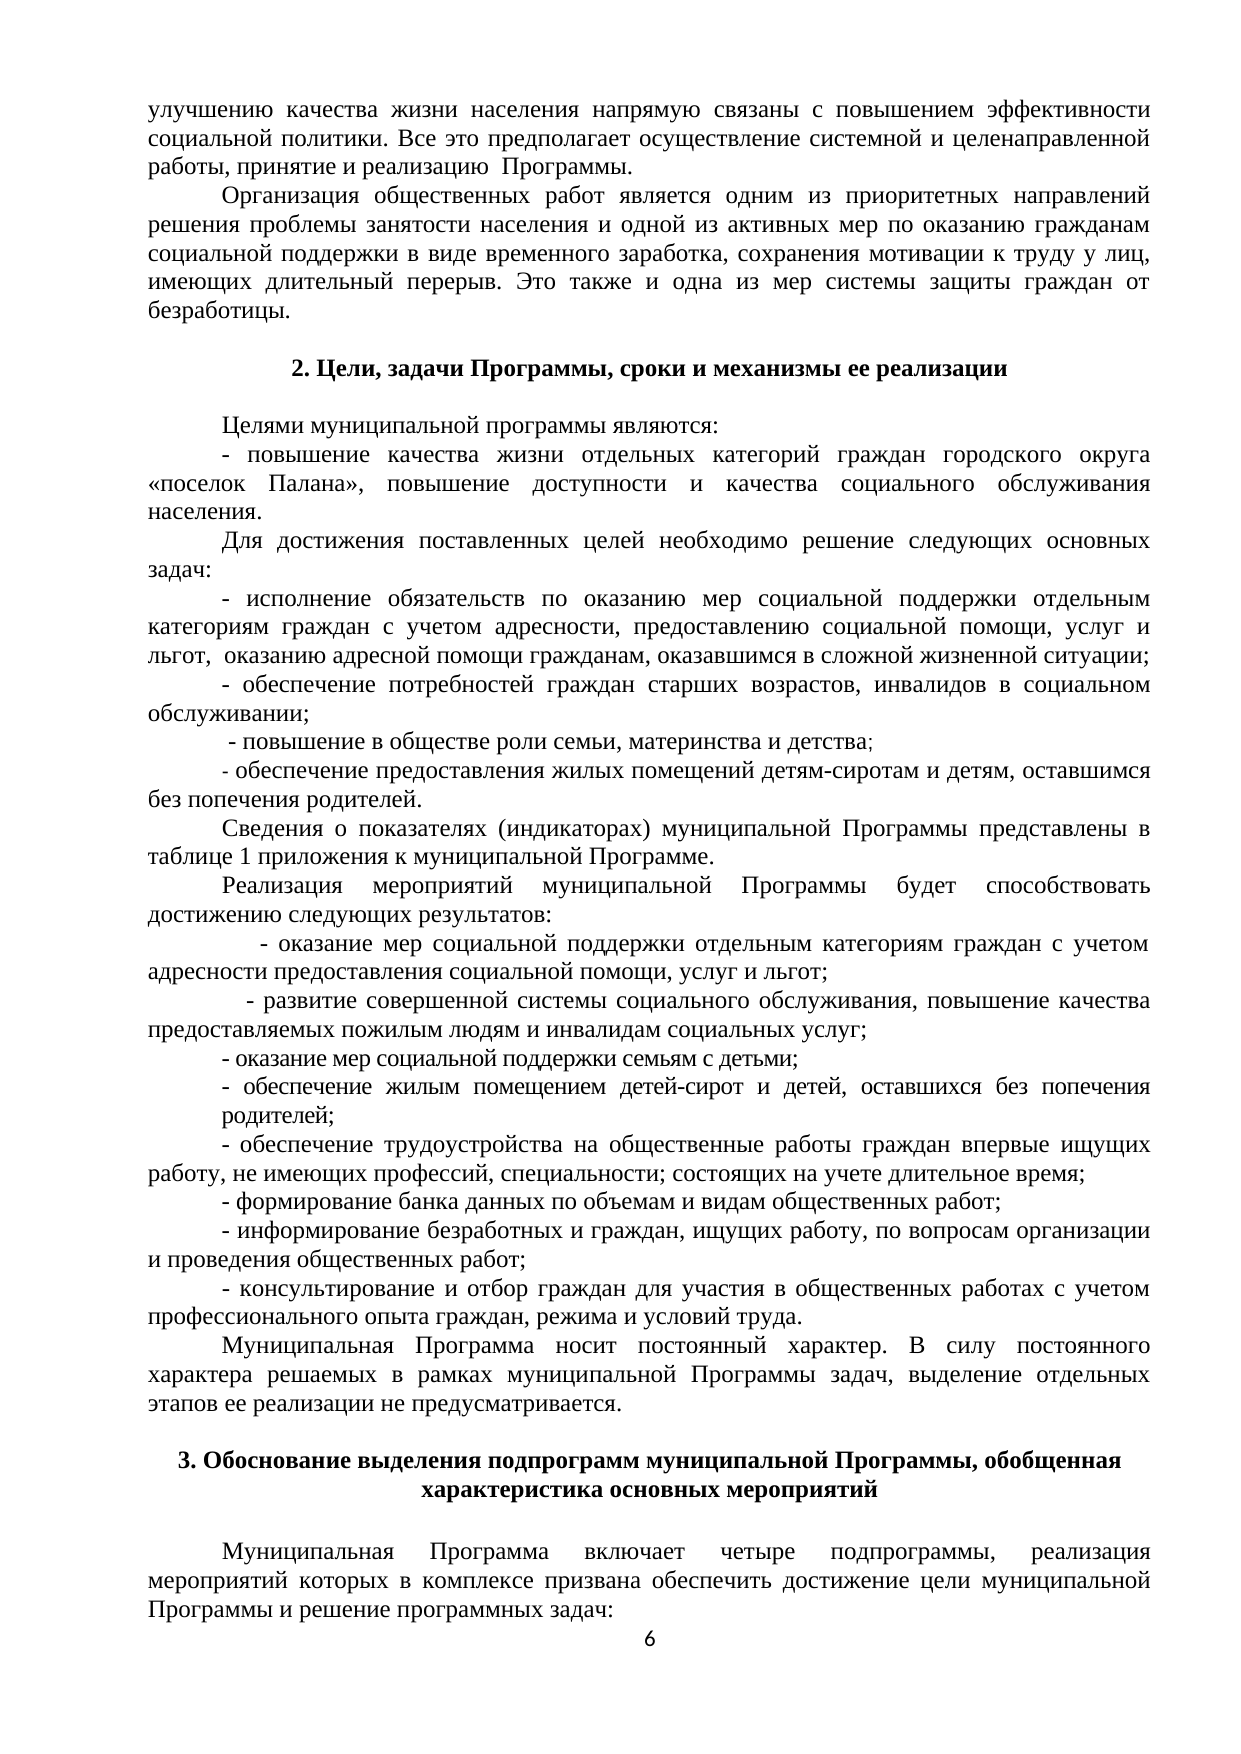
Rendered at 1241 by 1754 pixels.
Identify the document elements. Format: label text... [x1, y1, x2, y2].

text Для достижения поставленных целей необходимо решение следующих основных задач: [148, 525, 1152, 583]
text - оказание мер социальной поддержки семьям с детьми; [221, 1043, 1152, 1071]
text Целями муниципальной программы являются: [148, 410, 1152, 439]
text - обеспечение предоставления жилых помещений детям-сиротам и детям, оставшимся без попечения родителей. [148, 755, 1152, 813]
text - обеспечение жилым помещением детей-сирот и детей, оставшихся без попечения родителей; [221, 1071, 1152, 1129]
text 3. Обоснование выделения подпрограмм муниципальной Программы, обобщенная характеристика основных мероприятий [148, 1445, 1152, 1503]
text - исполнение обязательств по оказанию мер социальной поддержки отдельным категориям граждан с учетом адресности, предоставлению социальной помощи, услуг и льгот, оказанию адресной помощи гражданам, оказавшимся в сложной жизненной ситуации; [148, 583, 1152, 669]
text - консультирование и отбор граждан для участия в общественных работах с учетом профессионального опыта граждан, режима и условий труда. [148, 1273, 1152, 1330]
text - повышение качества жизни отдельных категорий граждан городского округа «поселок Палана», повышение доступности и качества социального обслуживания населения. [148, 439, 1152, 525]
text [148, 94, 1152, 180]
text - информирование безработных и граждан, ищущих работу, по вопросам организации и проведения общественных работ; [148, 1215, 1152, 1273]
text Организация общественных работ является одним из приоритетных направлений решения проблемы занятости населения и одной из активных мер по оказанию гражданам социальной поддержки в виде временного заработка, сохранения мотивации к труду у лиц, имеющих длительный перерыв. Это также и одна из мер системы защиты граждан от безработицы. [148, 180, 1152, 324]
text Муниципальная Программа носит постоянный характер. В силу постоянного характера решаемых в рамках муниципальной Программы задач, выделение отдельных этапов ее реализации не предусматривается. [148, 1330, 1152, 1416]
text - оказание мер социальной поддержки отдельным категориям граждан с учетом адресности предоставления социальной помощи, услуг и льгот; [148, 928, 1152, 985]
text - формирование банка данных по объемам и видам общественных работ; [148, 1186, 1152, 1215]
text - обеспечение трудоустройства на общественные работы граждан впервые ищущих работу, не имеющих профессий, специальности; состоящих на учете длительное время; [148, 1129, 1152, 1186]
text - обеспечение потребностей граждан старших возрастов, инвалидов в социальном обслуживании; [148, 669, 1152, 726]
text 2. Цели, задачи Программы, сроки и механизмы ее реализации [148, 353, 1152, 381]
text Реализация мероприятий муниципальной Программы будет способствовать достижению следующих результатов: [148, 870, 1152, 928]
text - повышение в обществе роли семьи, материнства и детства; [148, 726, 1152, 755]
text Сведения о показателях (индикаторах) муниципальной Программы представлены в таблице 1 приложения к муниципальной Программе. [148, 813, 1152, 870]
text Муниципальная Программа включает четыре подпрограммы, реализация мероприятий которых в комплексе призвана обеспечить достижение цели муниципальной Программы и решение программных задач: [148, 1536, 1152, 1622]
text - развитие совершенной системы социального обслуживания, повышение качества предоставляемых пожилым людям и инвалидам социальных услуг; [148, 985, 1152, 1043]
